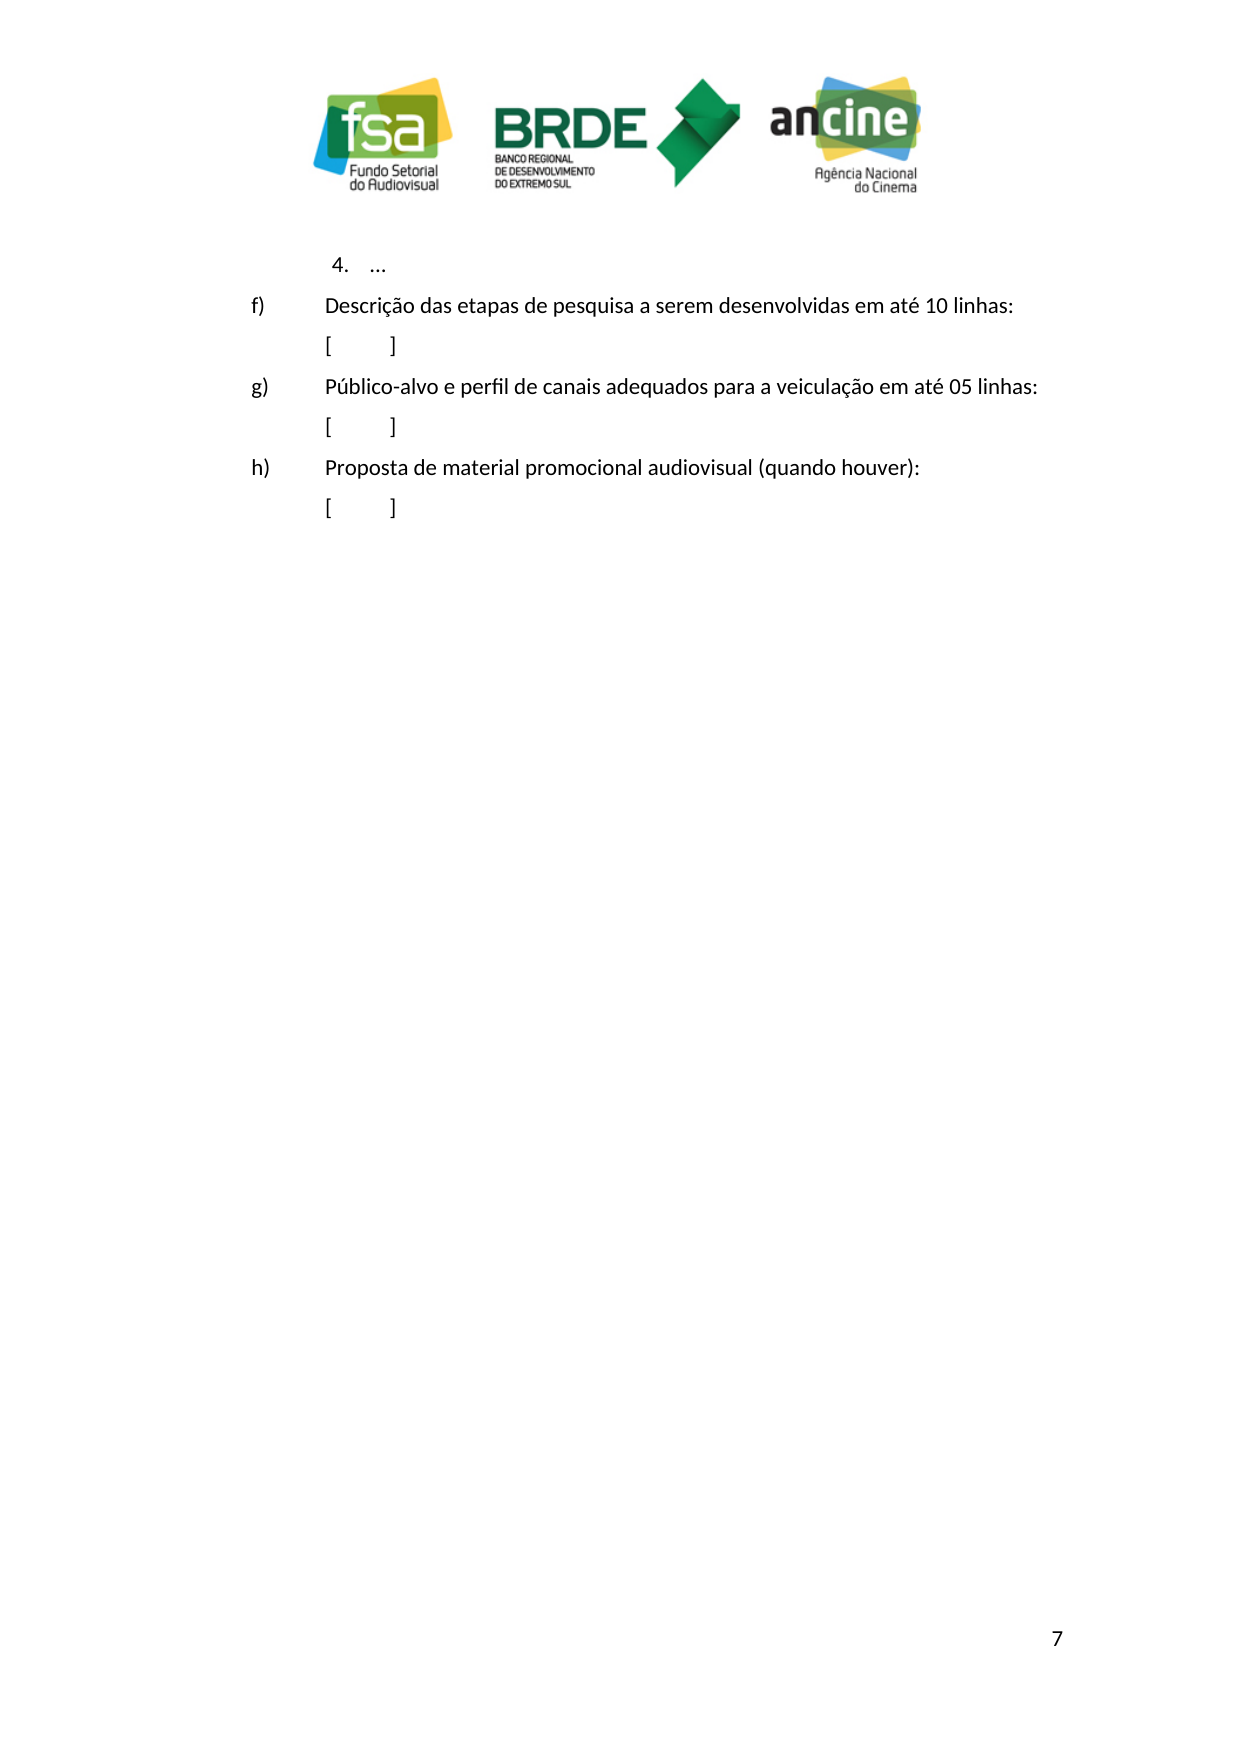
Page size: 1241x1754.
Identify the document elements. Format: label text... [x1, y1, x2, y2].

list Descrição das etapas de pesquisa a serem desenvolvidas em até 10 linhas: [251, 291, 1063, 319]
list [ ] [251, 331, 1063, 359]
list Público-alvo e perfil de canais adequados para a veiculação em até 05 linhas: [251, 372, 1063, 400]
list [ ] [251, 493, 1063, 521]
list ... [332, 250, 1063, 278]
list Proposta de material promocional audiovisual (quando houver): [251, 453, 1063, 481]
list [ ] [251, 412, 1063, 440]
picture [299, 73, 942, 195]
